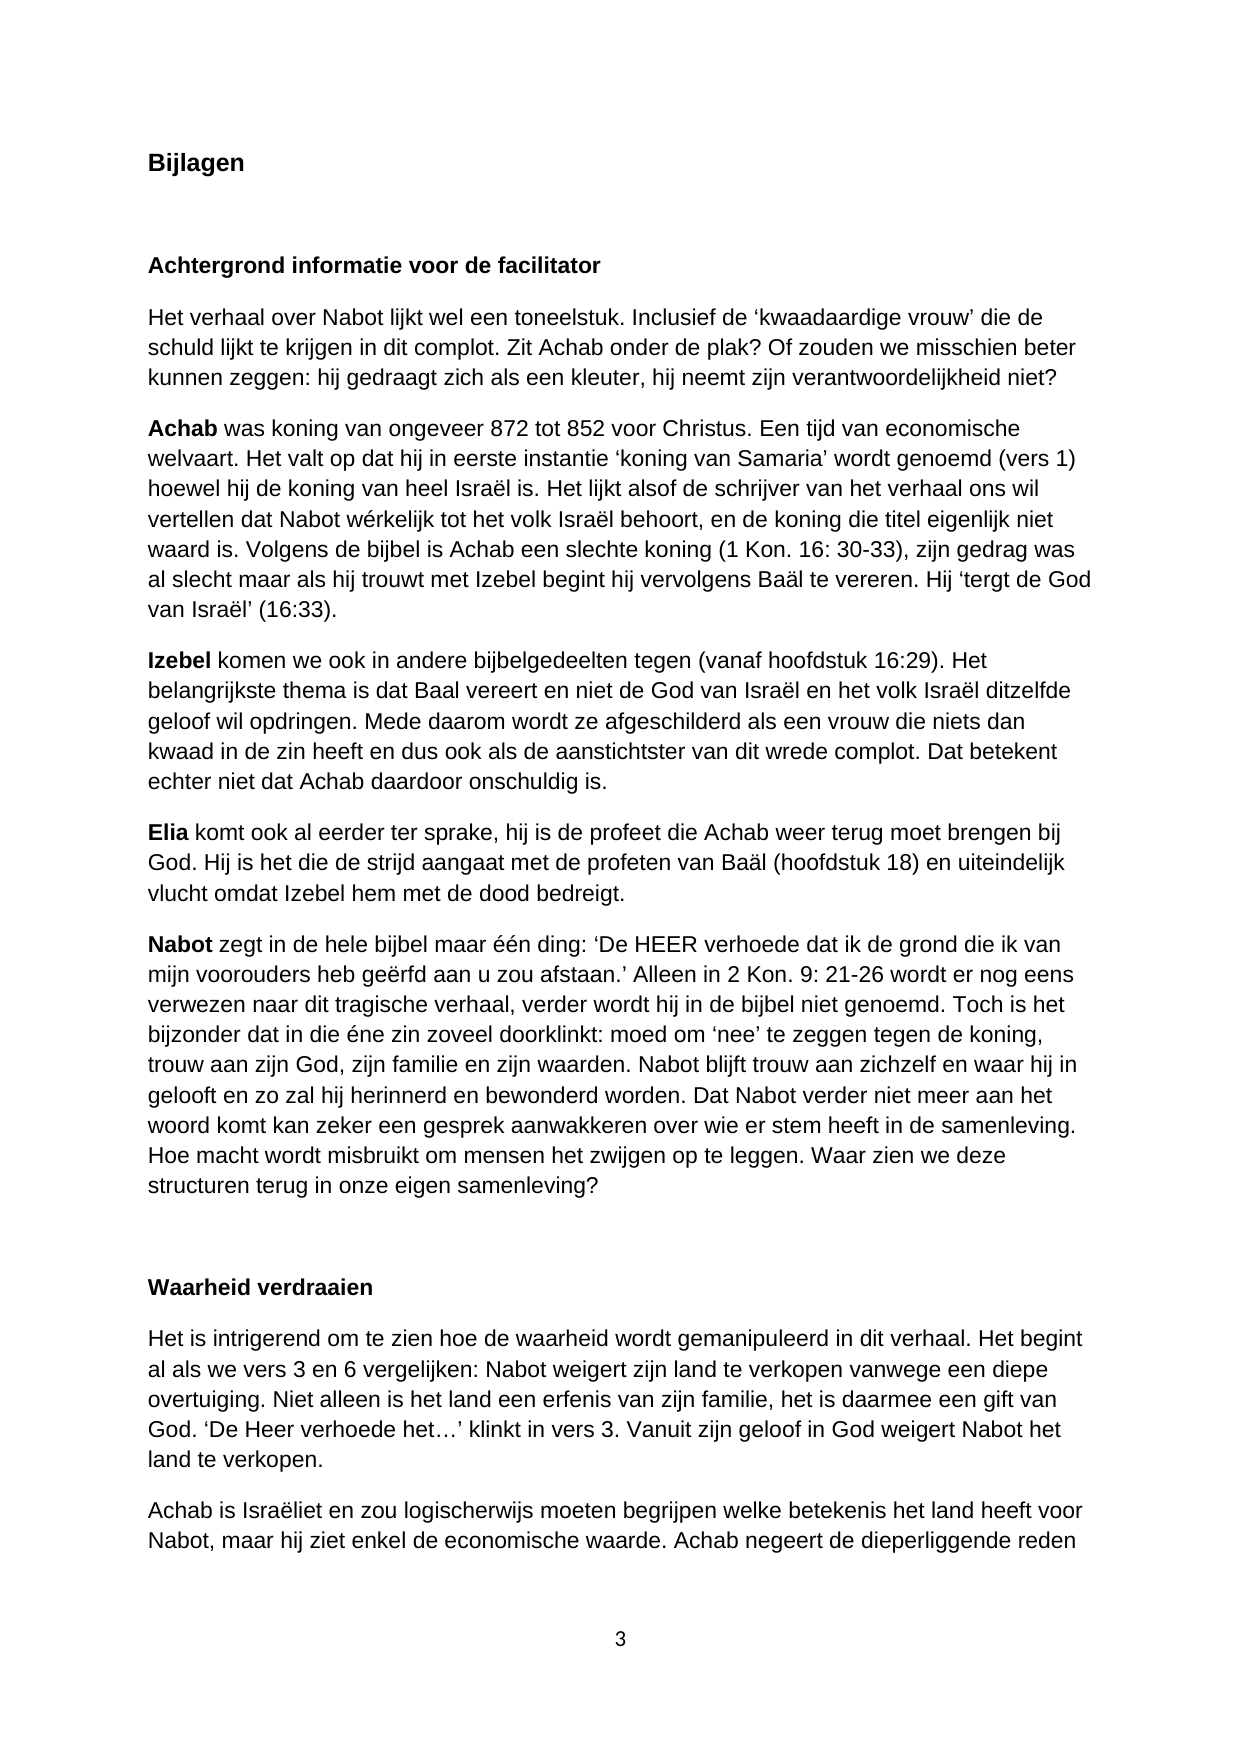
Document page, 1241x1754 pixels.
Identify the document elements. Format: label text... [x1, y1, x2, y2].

text Het is intrigerend om te zien hoe de waarheid wordt gemanipuleerd in dit verhaal. Het begint al als we vers 3 en 6 vergelijken: Nabot weigert zijn land te verkopen vanwege een diepe overtuiging. Niet alleen is het land een erfenis van zijn familie, het is daarmee een gift van God. ‘De Heer verhoede het…’ klinkt in vers 3. Vanuit zijn geloof in God weigert Nabot het land te verkopen. [148, 1325, 1093, 1473]
text Izebel komen we ook in andere bijbelgedeelten tegen (vanaf hoofdstuk 16:29). Het belangrijkste thema is dat Baal vereert en niet de God van Israël en het volk Israël ditzelfde geloof wil opdringen. Mede daarom wordt ze afgeschilderd als een vrouw die niets dan kwaad in de zin heeft en dus ook als de aanstichtster van dit wrede complot. Dat betekent echter niet dat Achab daardoor onschuldig is. [148, 647, 1093, 794]
text Het verhaal over Nabot lijkt wel een toneelstuk. Inclusief de ‘kwaadaardige vrouw’ die de schuld lijkt te krijgen in dit complot. Zit Achab onder de plak? Of zouden we misschien beter kunnen zeggen: hij gedraagt zich als een kleuter, hij neemt zijn verantwoordelijkheid niet? [148, 303, 1093, 390]
text Achtergrond informatie voor de facilitator [148, 252, 1093, 279]
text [148, 1497, 1093, 1554]
text Waarheid verdraaien [148, 1274, 1093, 1301]
text Nabot zegt in de hele bijbel maar één ding: ‘De HEER verhoede dat ik de grond die ik van mijn voorouders heb geërfd aan u zou afstaan.’ Alleen in 2 Kon. 9: 21-26 wordt er nog eens verwezen naar dit tragische verhaal, verder wordt hij in de bijbel niet genoemd. Toch is het bijzonder dat in die éne zin zoveel doorklinkt: moed om ‘nee’ te zeggen tegen de koning, trouw aan zijn God, zijn familie en zijn waarden. Nabot blijft trouw aan zichzelf en waar hij in gelooft en zo zal hij herinnerd en bewonderd worden. Dat Nabot verder niet meer aan het woord komt kan zeker een gesprek aanwakkeren over wie er stem heeft in de samenleving. Hoe macht wordt misbruikt om mensen het zwijgen op te leggen. Waar zien we deze structuren terug in onze eigen samenleving? [148, 931, 1093, 1199]
text Achab was koning van ongeveer 872 tot 852 voor Christus. Een tijd van economische welvaart. Het valt op dat hij in eerste instantie ‘koning van Samaria’ wordt genoemd (vers 1) hoewel hij de koning van heel Israël is. Het lijkt alsof de schrijver van het verhaal ons wil vertellen dat Nabot wérkelijk tot het volk Israël behoort, en de koning die titel eigenlijk niet waard is. Volgens de bijbel is Achab een slechte koning (1 Kon. 16: 30-33), zijn gedrag was al slecht maar als hij trouwt met Izebel begint hij vervolgens Baäl te vereren. Hij ‘tergt de God van Israël’ (16:33). [148, 415, 1093, 623]
text Elia komt ook al eerder ter sprake, hij is de profeet die Achab weer terug moet brengen bij God. Hij is het die de strijd aangaat met de profeten van Baäl (hoofdstuk 18) en uiteindelijk vlucht omdat Izebel hem met de dood bedreigt. [148, 819, 1093, 906]
text Bijlagen [148, 148, 1093, 176]
